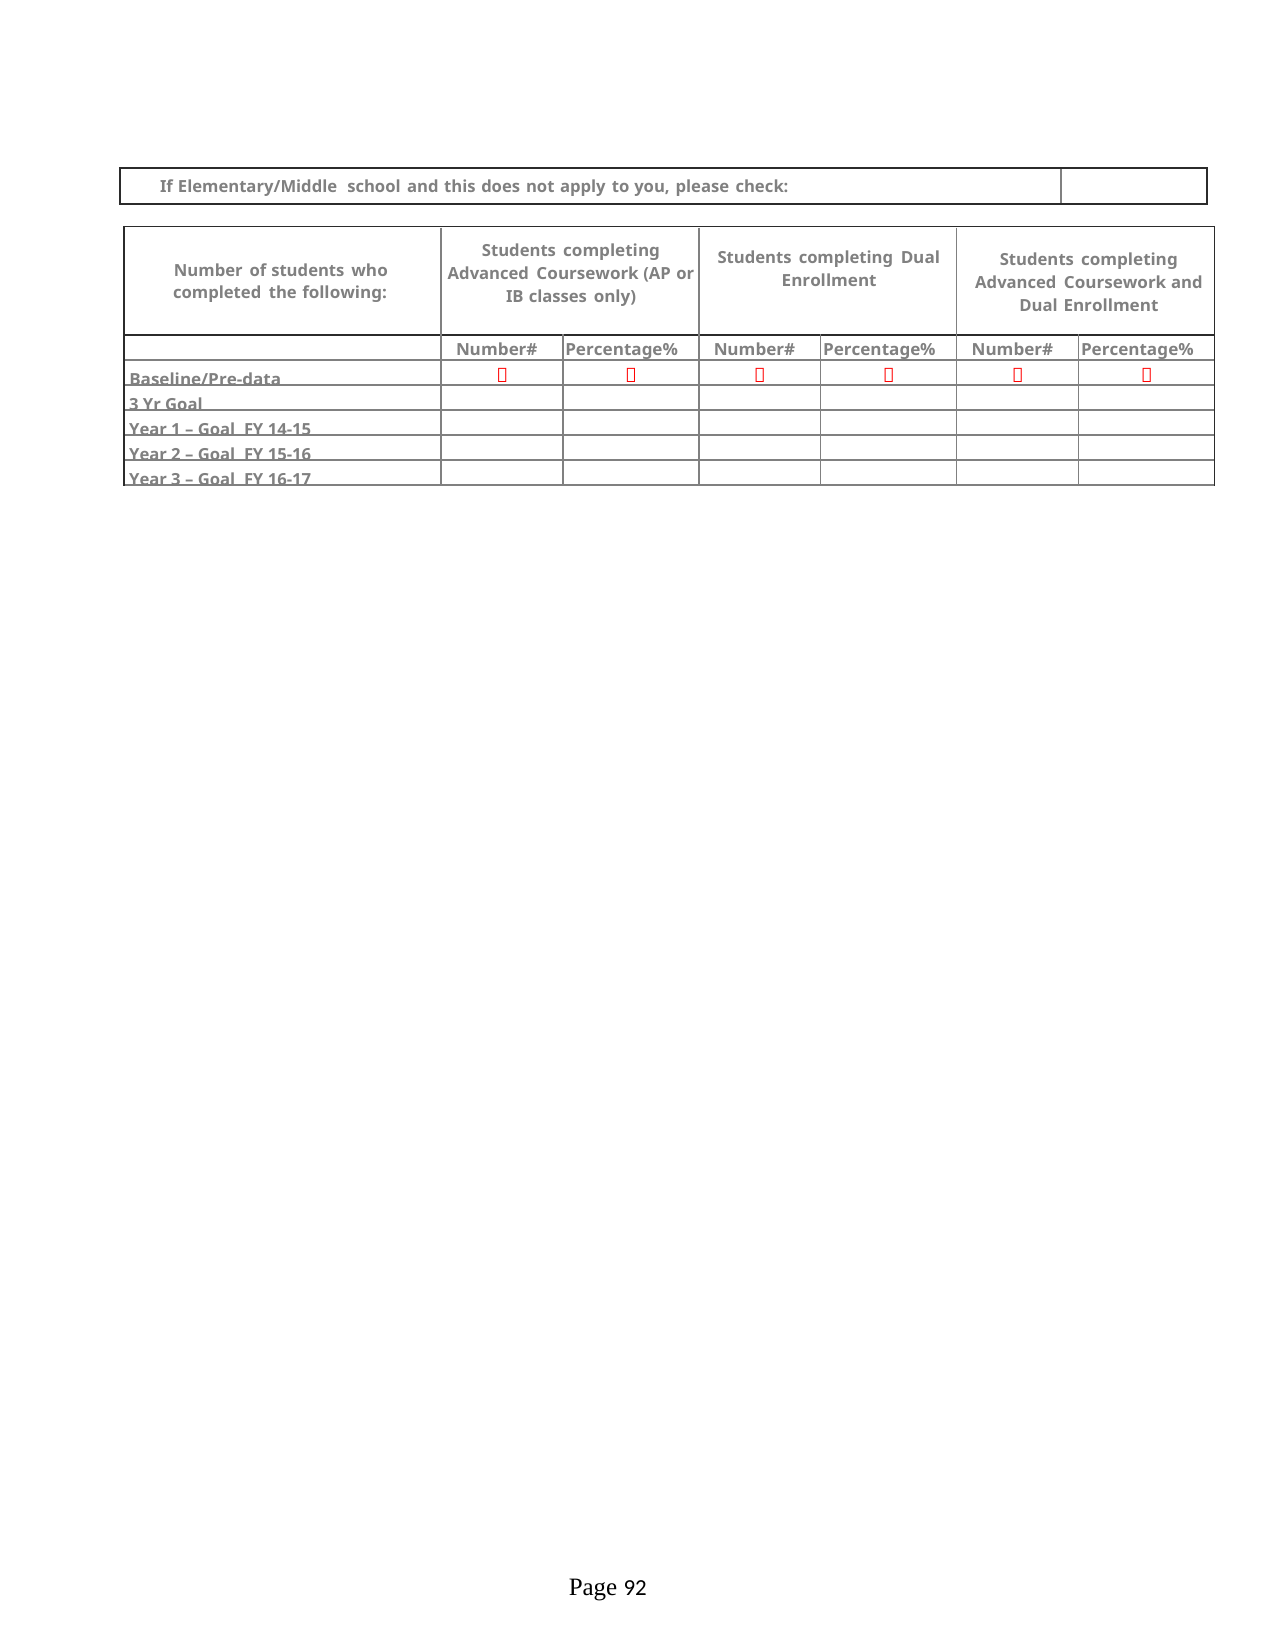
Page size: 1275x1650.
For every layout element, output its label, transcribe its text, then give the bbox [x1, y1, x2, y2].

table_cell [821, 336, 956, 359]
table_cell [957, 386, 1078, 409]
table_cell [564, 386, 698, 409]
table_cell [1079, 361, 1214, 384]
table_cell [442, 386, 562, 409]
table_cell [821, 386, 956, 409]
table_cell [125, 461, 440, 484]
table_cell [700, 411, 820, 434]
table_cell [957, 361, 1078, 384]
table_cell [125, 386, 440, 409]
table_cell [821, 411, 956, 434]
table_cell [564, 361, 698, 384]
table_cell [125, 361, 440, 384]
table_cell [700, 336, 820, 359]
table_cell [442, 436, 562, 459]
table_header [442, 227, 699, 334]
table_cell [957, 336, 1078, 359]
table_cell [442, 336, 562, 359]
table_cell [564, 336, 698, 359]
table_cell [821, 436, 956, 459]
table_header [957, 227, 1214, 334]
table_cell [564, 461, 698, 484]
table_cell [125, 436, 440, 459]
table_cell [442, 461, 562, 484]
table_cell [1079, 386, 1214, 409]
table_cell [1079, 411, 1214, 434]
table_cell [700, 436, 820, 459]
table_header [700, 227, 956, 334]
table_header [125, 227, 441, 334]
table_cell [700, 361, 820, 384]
text If Elementary/Middle school and this does not apply to you, please check: [160, 175, 1164, 198]
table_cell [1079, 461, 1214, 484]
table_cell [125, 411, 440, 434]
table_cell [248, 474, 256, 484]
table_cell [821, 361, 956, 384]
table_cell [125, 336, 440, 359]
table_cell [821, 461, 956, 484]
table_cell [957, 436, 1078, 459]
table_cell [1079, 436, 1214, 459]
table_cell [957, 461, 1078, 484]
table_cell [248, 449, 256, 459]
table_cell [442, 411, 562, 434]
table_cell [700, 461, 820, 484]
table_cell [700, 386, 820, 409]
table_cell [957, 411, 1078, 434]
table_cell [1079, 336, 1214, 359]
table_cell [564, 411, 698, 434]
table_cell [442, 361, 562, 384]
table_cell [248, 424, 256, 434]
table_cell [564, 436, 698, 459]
